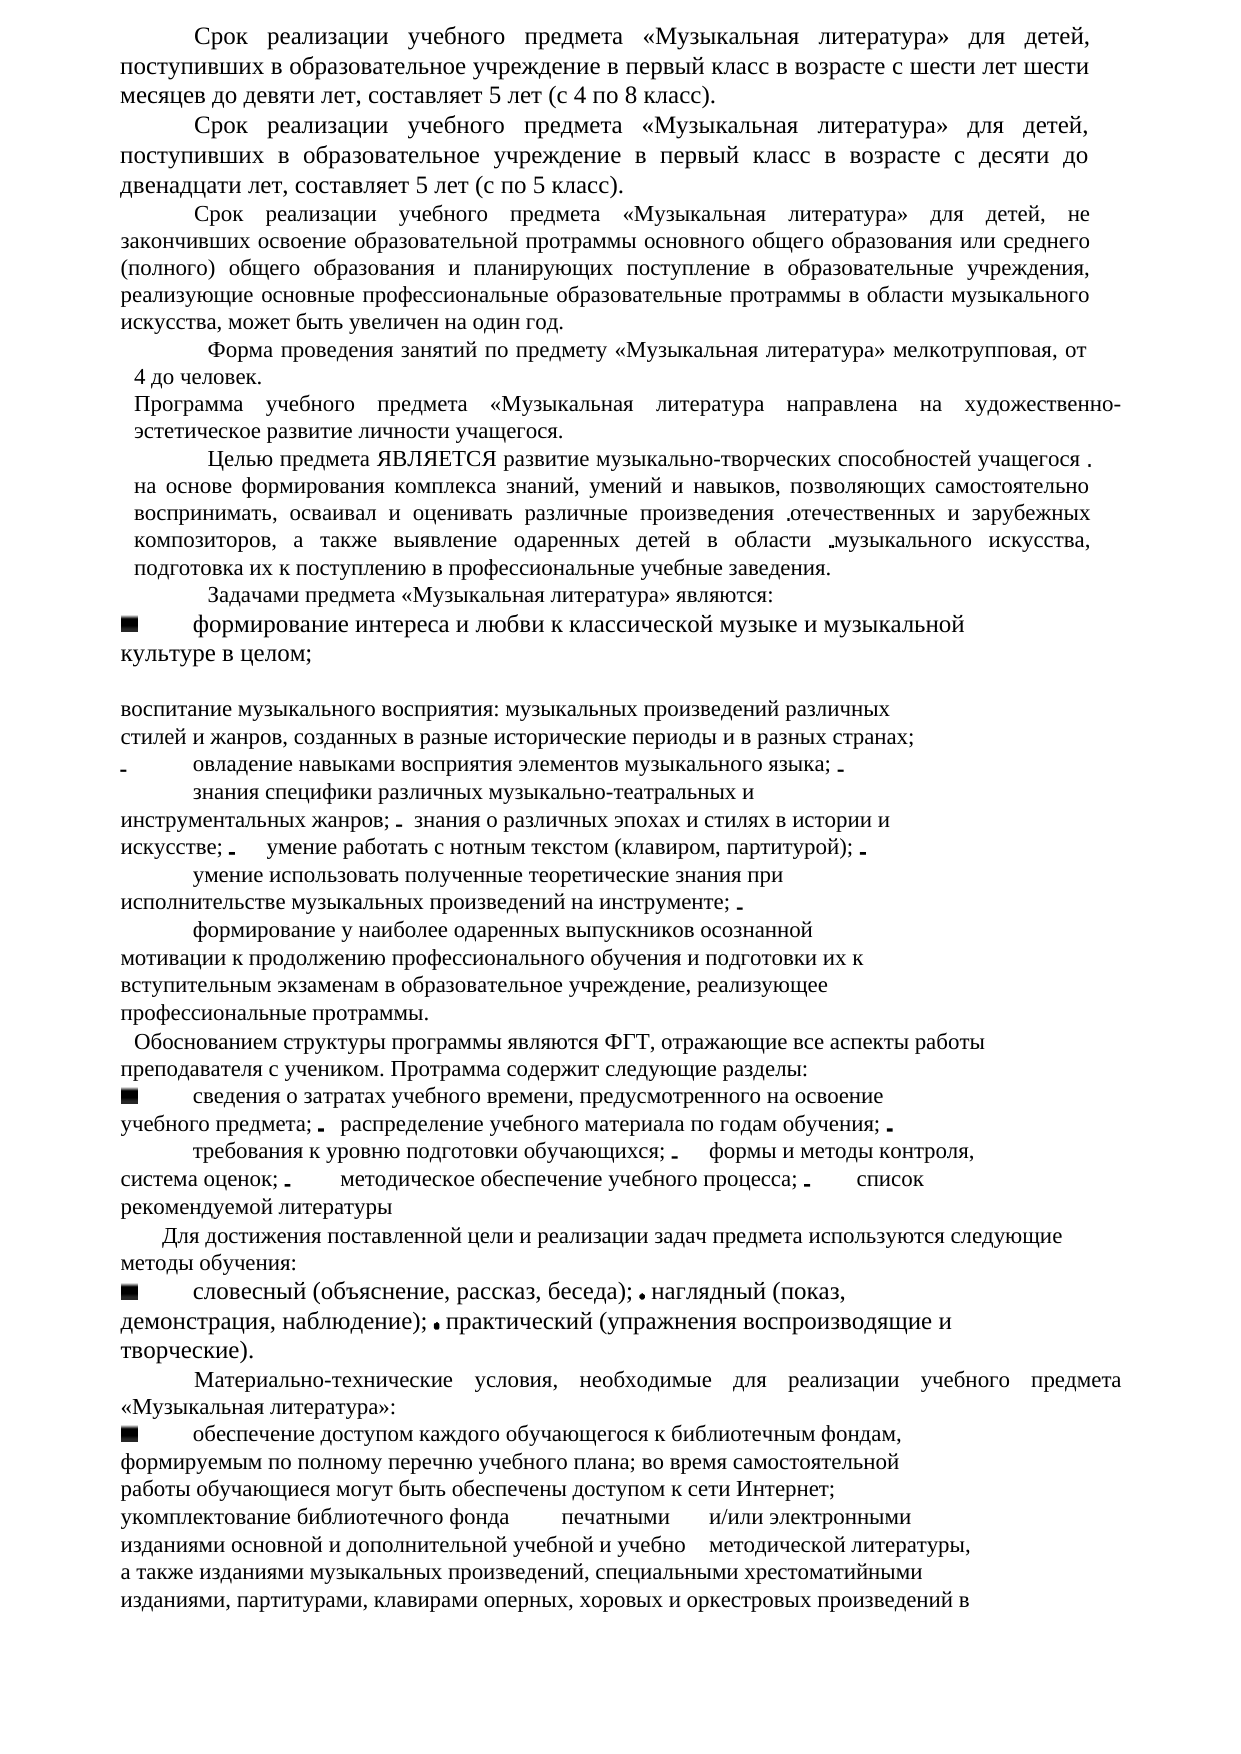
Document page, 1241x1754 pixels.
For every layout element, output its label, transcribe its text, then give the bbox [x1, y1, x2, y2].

list словесный (объяснение, рассказ, беседа); наглядный (показ, демонстрация, наблюдение); практический (упражнения воспроизводящие и творческие). [120, 1276, 976, 1364]
text Срок реализации учебного предмета «Музыкальная литература» для детей, поступивших в образовательное учреждение в первый класс в возрасте с десяти до двенадцати лет, составляет 5 лет (с по 5 класс). [120, 111, 1090, 198]
text Программа учебного предмета «Музыкальная литература направлена на художественно-эстетическое развитие личности учащегося. [134, 391, 1123, 444]
text Материально-технические условия, необходимые для реализации учебного предмета «Музыкальная литература»: [120, 1366, 1123, 1419]
text Целью предмета ЯВЛЯЕТСЯ развитие музыкально-творческих способностей учащегося на основе формирования комплекса знаний, умений и навыков, позволяющих самостоятельно воспринимать, осваивал и оценивать различные произведения отечественных и зарубежных композиторов, а также выявление одаренных детей в области музыкального искусства, подготовка их к поступлению в профессиональные учебные заведения. [134, 445, 1091, 580]
text Для достижения поставленной цели и реализации задач предмета используются следующие методы обучения: [120, 1222, 1095, 1275]
text Обоснованием структуры программы являются ФГТ, отражающие все аспекты работы преподавателя с учеником. Протрамма содержит следующие разделы: [120, 1028, 1123, 1081]
text Срок реализации учебного предмета «Музыкальная литература» для детей, не закончивших освоение образовательной протраммы основного общего образования или среднего (полного) общего образования и планирующих поступление в образовательные учреждения, реализующие основные профессиональные образовательные протраммы в области музыкального искусства, может быть увеличен на один год. [120, 200, 1091, 334]
list формирование интереса и любви к классической музыке и музыкальной культуре в целом; [120, 609, 976, 667]
picture [121, 1283, 138, 1300]
picture [121, 615, 138, 632]
picture [121, 1425, 138, 1442]
text Срок реализации учебного предмета «Музыкальная литература» для детей, поступивших в образовательное учреждение в первый класс в возрасте с шести лет шести месяцев до девяти лет, составляет 5 лет (с 4 по 8 класс). [120, 21, 1091, 109]
picture [433, 1322, 440, 1330]
picture [639, 1293, 645, 1300]
text Форма проведения занятий по предмету «Музыкальная литература» мелкотрупповая, от 4 до человек. [134, 336, 1088, 389]
text воспитание музыкального восприятия: музыкальных произведений различных стилей и жанров, созданных в разные исторические периоды и в разных странах; овладение навыками восприятия элементов музыкального языка; знания специфики различных музыкально-театральных и инструментальных жанров; знания о различных эпохах и стилях в истории и искусстве; умение работать с нотным текстом (клавиром, партитурой); умение использовать полученные теоретические знания при исполнительстве музыкальных произведений на инструменте; формирование у наиболее одаренных выпускников осознанной мотивации к продолжению профессионального обучения и подготовки их к вступительным экзаменам в образовательное учреждение, реализующее профессиональные протраммы. [120, 695, 918, 1025]
list сведения о затратах учебного времени, предусмотренного на освоение учебного предмета; распределение учебного материала по годам обучения; требования к уровню подготовки обучающихся; формы и методы контроля, система оценок; методическое обеспечение учебного процесса; список рекомендуемой литературы [120, 1082, 976, 1219]
picture [121, 1087, 138, 1104]
text Задачами предмета «Музыкальная литература» являются: [207, 581, 1123, 607]
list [120, 1420, 976, 1612]
